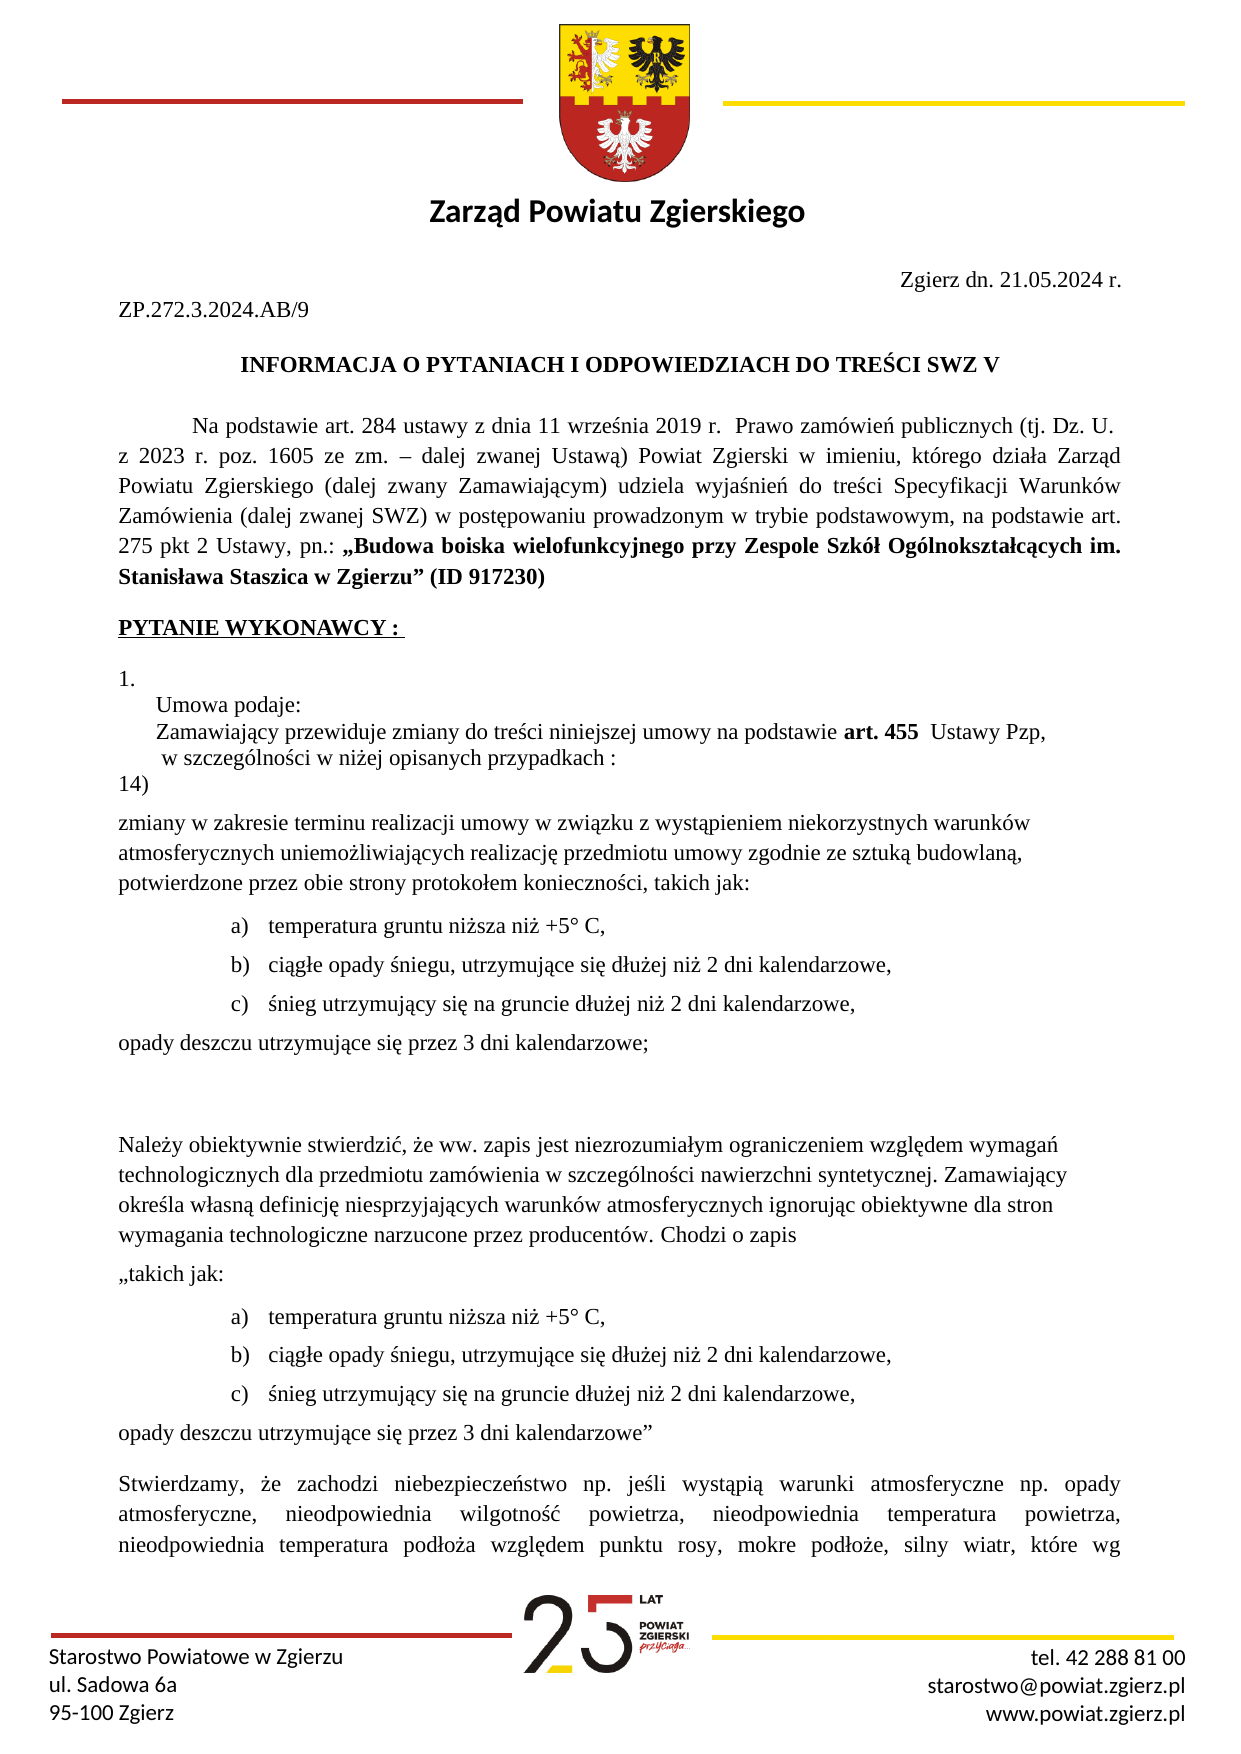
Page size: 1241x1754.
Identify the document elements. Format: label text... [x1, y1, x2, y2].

picture [712, 1635, 1174, 1640]
picture [723, 101, 1185, 106]
text opady deszczu utrzymujące się przez 3 dni kalendarzowe” [118, 1419, 1122, 1446]
text „takich jak: [118, 1260, 1125, 1286]
text opady deszczu utrzymujące się przez 3 dni kalendarzowe; [118, 1029, 1122, 1055]
text Na podstawie art. 284 ustawy z dnia 11 września 2019 r. Prawo zamówień publicznych (tj. Dz. U. z 2023 r. poz. 1605 ze zm. – dalej zwanej Ustawą) Powiat Zgierski w imieniu, którego działa Zarząd Powiatu Zgierskiego (dalej zwany Zamawiającym) udziela wyjaśnień do treści Specyfikacji Warunków Zamówienia (dalej zwanej SWZ) w postępowaniu prowadzonym w trybie podstawowym, na podstawie art. 275 pkt 2 Ustawy, pn.: „Budowa boiska wielofunkcyjnego przy Zespole Szkół Ogólnokształcących im. Stanisława Staszica w Zgierzu” (ID 917230) [118, 412, 1122, 589]
text Zgierz dn. 21.05.2024 r. [118, 266, 1122, 292]
list temperatura gruntu niższa niż +5° C, [231, 912, 1122, 938]
list 1. Umowa podaje: Zamawiający przewiduje zmiany do treści niniejszej umowy na podstawie art. 455 Ustawy Pzp, w szczególności w niżej opisanych przypadkach : [118, 665, 1122, 771]
list śnieg utrzymujący się na gruncie dłużej niż 2 dni kalendarzowe, [231, 1380, 1122, 1407]
text INFORMACJA O PYTANIACH I ODPOWIEDZIACH DO TREŚCI SWZ V [118, 351, 1122, 378]
picture [559, 24, 690, 182]
picture [51, 1633, 512, 1638]
list ciągłe opady śniegu, utrzymujące się dłużej niż 2 dni kalendarzowe, [231, 951, 1122, 977]
picture [62, 99, 523, 104]
text ZP.272.3.2024.AB/9 [118, 296, 1122, 322]
list ciągłe opady śniegu, utrzymujące się dłużej niż 2 dni kalendarzowe, [231, 1342, 1122, 1368]
text Należy obiektywnie stwierdzić, że ww. zapis jest niezrozumiałym ograniczeniem względem wymagań technologicznych dla przedmiotu zamówienia w szczególności nawierzchni syntetycznej. Zamawiający określa własną definicję niesprzyjających warunków atmosferycznych ignorując obiektywne dla stron wymagania technologiczne narzucone przez producentów. Chodzi o zapis [118, 1131, 1125, 1248]
list temperatura gruntu niższa niż +5° C, [231, 1303, 1122, 1329]
text zmiany w zakresie terminu realizacji umowy w związku z wystąpieniem niekorzystnych warunków atmosferycznych uniemożliwiających realizację przedmiotu umowy zgodnie ze sztuką budowlaną, potwierdzone przez obie strony protokołem konieczności, takich jak: [118, 809, 1125, 896]
text 14) [118, 771, 1125, 797]
list PYTANIE WYKONAWCY : [118, 614, 1122, 640]
list śnieg utrzymujący się na gruncie dłużej niż 2 dni kalendarzowe, [231, 990, 1122, 1016]
picture [523, 1595, 690, 1673]
